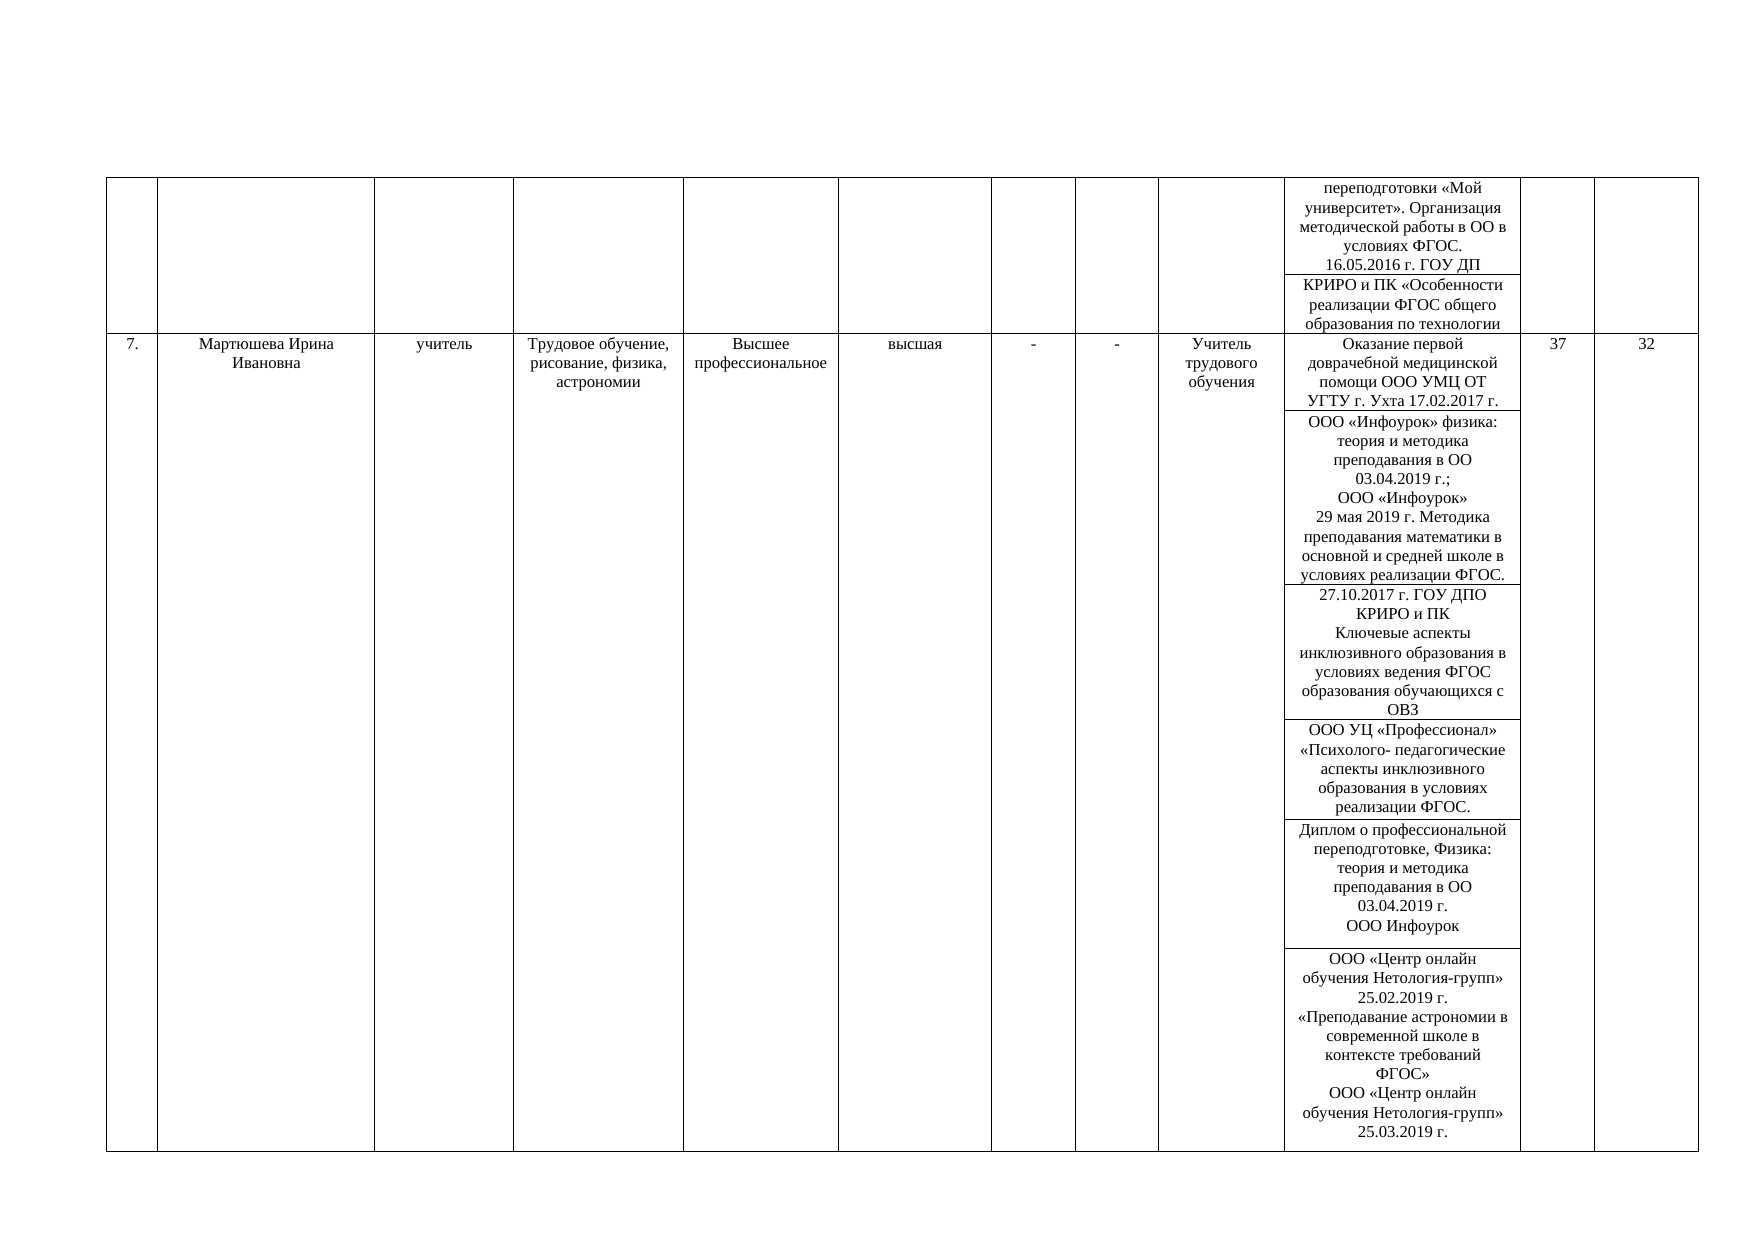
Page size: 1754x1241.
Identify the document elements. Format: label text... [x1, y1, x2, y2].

table_cell КРИРО и ПК «Особенности реализации ФГОС общего образования по технологии [1285, 275, 1520, 333]
table_cell - [1076, 334, 1158, 1151]
table_cell Диплом о профессиональной переподготовке, Физика: теория и методика преподавания в ОО 03.04.2019 г. ООО Инфоурок [1285, 820, 1520, 948]
table_cell - [992, 334, 1075, 1151]
table_cell ООО «Инфоурок» физика: теория и методика преподавания в ОО 03.04.2019 г.; ООО «Инфоурок» 29 мая 2019 г. Методика преподавания математики в основной и средней школе в условиях реализации ФГОС. [1285, 411, 1520, 584]
table_cell Мартюшева Ирина Ивановна [158, 334, 374, 1151]
table_cell 27.10.2017 г. ГОУ ДПО КРИРО и ПК Ключевые аспекты инклюзивного образования в условиях ведения ФГОС образования обучающихся с ОВЗ [1285, 585, 1520, 719]
table_cell Высшее профессиональное [684, 334, 838, 1151]
table_cell ООО УЦ «Профессионал» «Психолого- педагогические аспекты инклюзивного образования в условиях реализации ФГОС. [1285, 720, 1520, 818]
table_cell высшая [839, 334, 991, 1151]
table_cell учитель [375, 334, 513, 1151]
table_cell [1285, 949, 1520, 1151]
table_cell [1285, 178, 1520, 274]
table_cell Оказание первой доврачебной медицинской помощи ООО УМЦ ОТ УГТУ г. Ухта 17.02.2017 г. [1285, 334, 1520, 410]
table_cell Учитель трудового обучения [1159, 334, 1284, 1151]
table_cell 32 [1595, 334, 1698, 1151]
table_cell Трудовое обучение, рисование, физика, астрономии [514, 334, 683, 1151]
table_cell 37 [1521, 334, 1594, 1151]
table_cell 7. [107, 334, 157, 1151]
